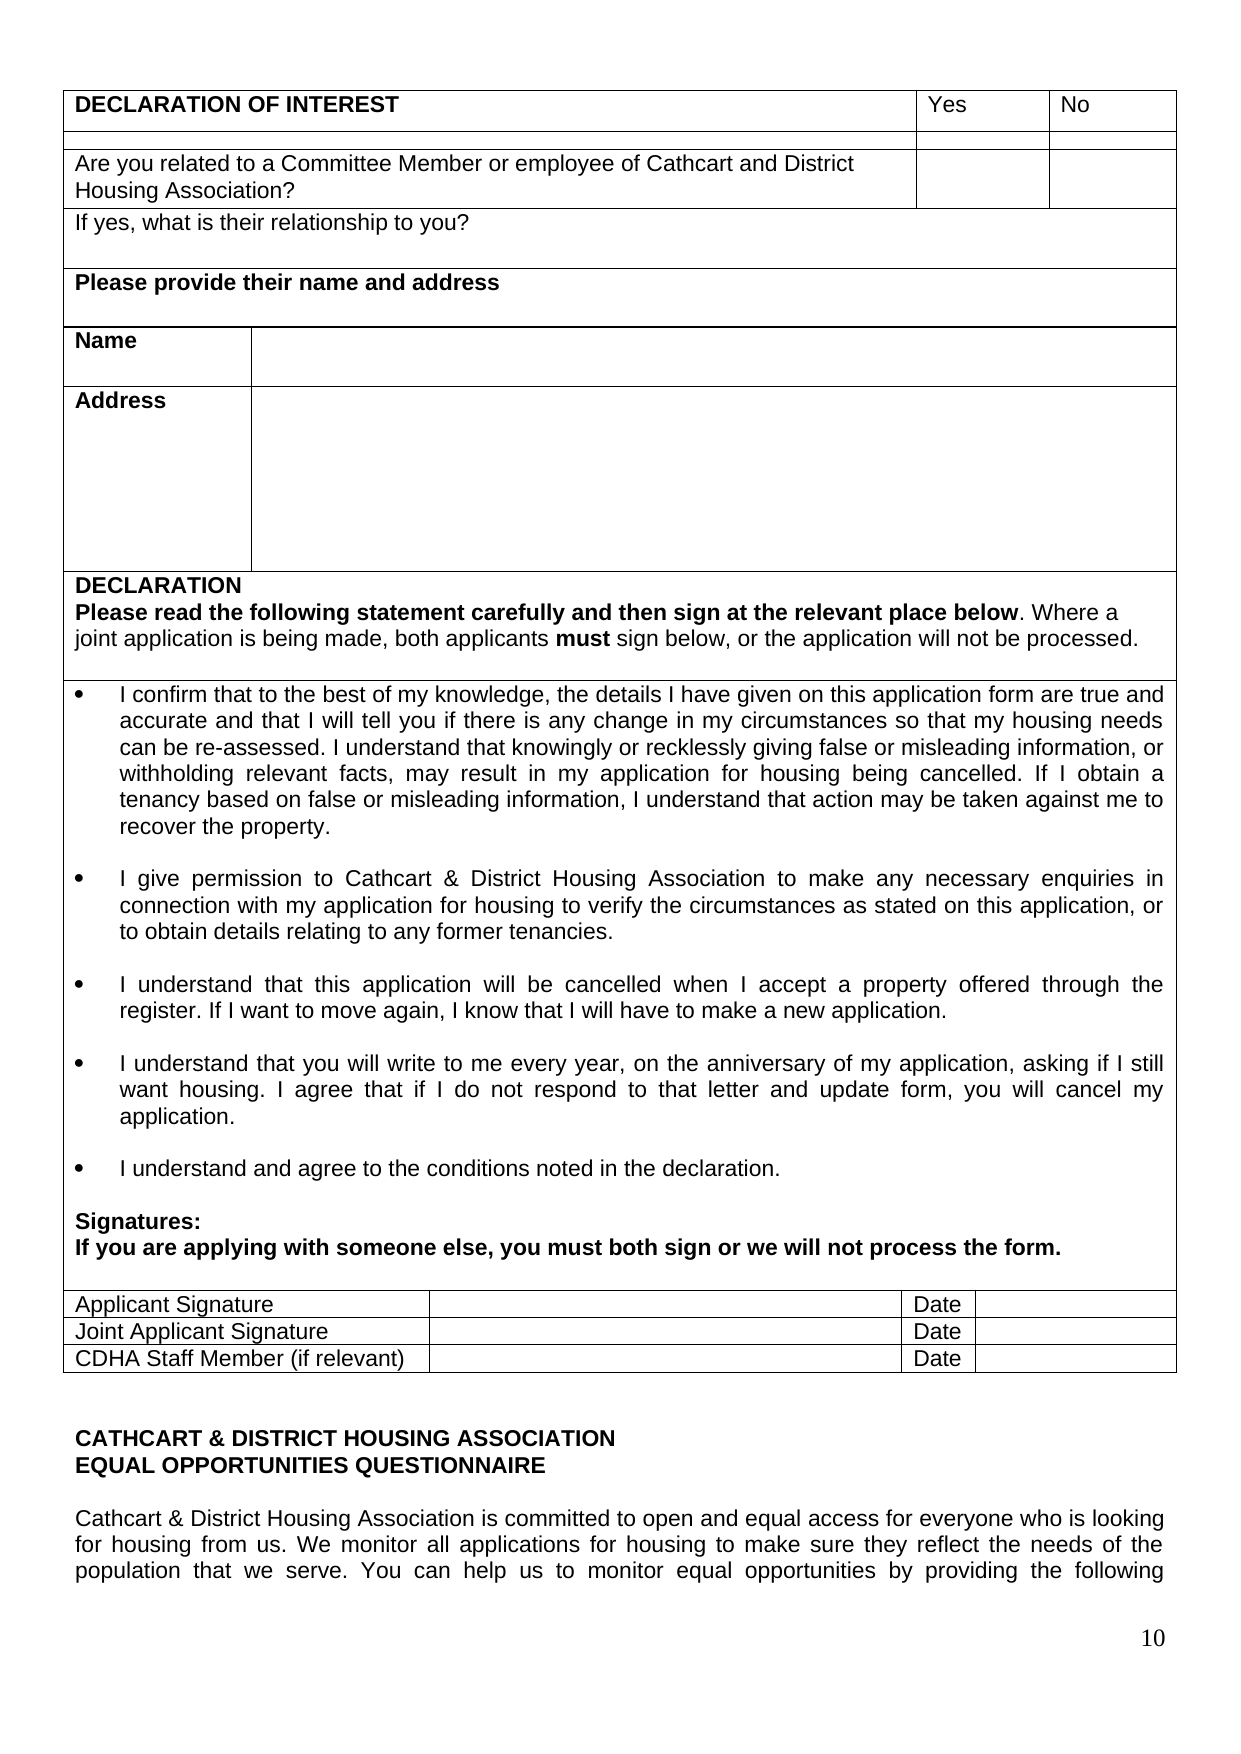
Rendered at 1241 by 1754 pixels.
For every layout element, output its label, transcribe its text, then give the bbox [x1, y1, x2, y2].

table_cell [252, 387, 1176, 571]
table_cell Date [902, 1291, 975, 1317]
table_cell I confirm that to the best of my knowledge, the details I have given on this application form are true and accurate and that I will tell you if there is any change in my circumstances so that my housing needs can be re-assessed. I understand that knowingly or recklessly giving false or misleading information, or withholding relevant facts, may result in my application for housing being cancelled. If I obtain a tenancy based on false or misleading information, I understand that action may be taken against me to recover the property. I give permission to Cathcart & District Housing Association to make any necessary enquiries in connection with my application for housing to verify the circumstances as stated on this application, or to obtain details relating to any former tenancies. I understand that this application will be cancelled when I accept a property offered through the register. If I want to move again, I know that I will have to make a new application. I understand that you will write to me every year, on the anniversary of my application, asking if I still want housing. I agree that if I do not respond to that letter and update form, you will cancel my application. I understand and agree to the conditions noted in the declaration. Signatures: If you are applying with someone else, you must both sign or we will not process the form. [64, 681, 1176, 1289]
text CATHCART & DISTRICT HOUSING ASSOCIATION [75, 1425, 1165, 1452]
text EQUAL OPPORTUNITIES QUESTIONNAIRE [75, 1452, 1165, 1478]
table_cell Date [902, 1318, 975, 1344]
table_cell [430, 1345, 901, 1372]
table_cell CDHA Staff Member (if relevant) [64, 1345, 429, 1372]
table_cell [1050, 150, 1176, 208]
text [75, 1504, 1165, 1583]
table_header DECLARATION Please read the following statement carefully and then sign at the relevant place below. Where a joint application is being made, both applicants must sign below, or the application will not be processed. [64, 572, 1176, 680]
table_cell [976, 1345, 1176, 1372]
table_cell [976, 1318, 1176, 1344]
table_cell Joint Applicant Signature [64, 1318, 429, 1344]
table_cell Applicant Signature [64, 1291, 429, 1317]
table_header Yes [917, 91, 1049, 149]
table_cell Date [902, 1345, 975, 1372]
table_cell Are you related to a Committee Member or employee of Cathcart and District Housing Association? [64, 150, 916, 208]
table_cell [430, 1291, 901, 1317]
table_cell [976, 1291, 1176, 1317]
table_cell [430, 1318, 901, 1344]
table_header No [1050, 91, 1176, 149]
table_header DECLARATION OF INTEREST [64, 91, 916, 149]
table_cell If yes, what is their relationship to you? [64, 209, 1176, 267]
table_cell Address [64, 387, 251, 571]
table_cell [917, 150, 1049, 208]
table_cell Please provide their name and address [64, 269, 1176, 326]
table_cell Name [64, 328, 251, 386]
table_cell [252, 328, 1176, 386]
